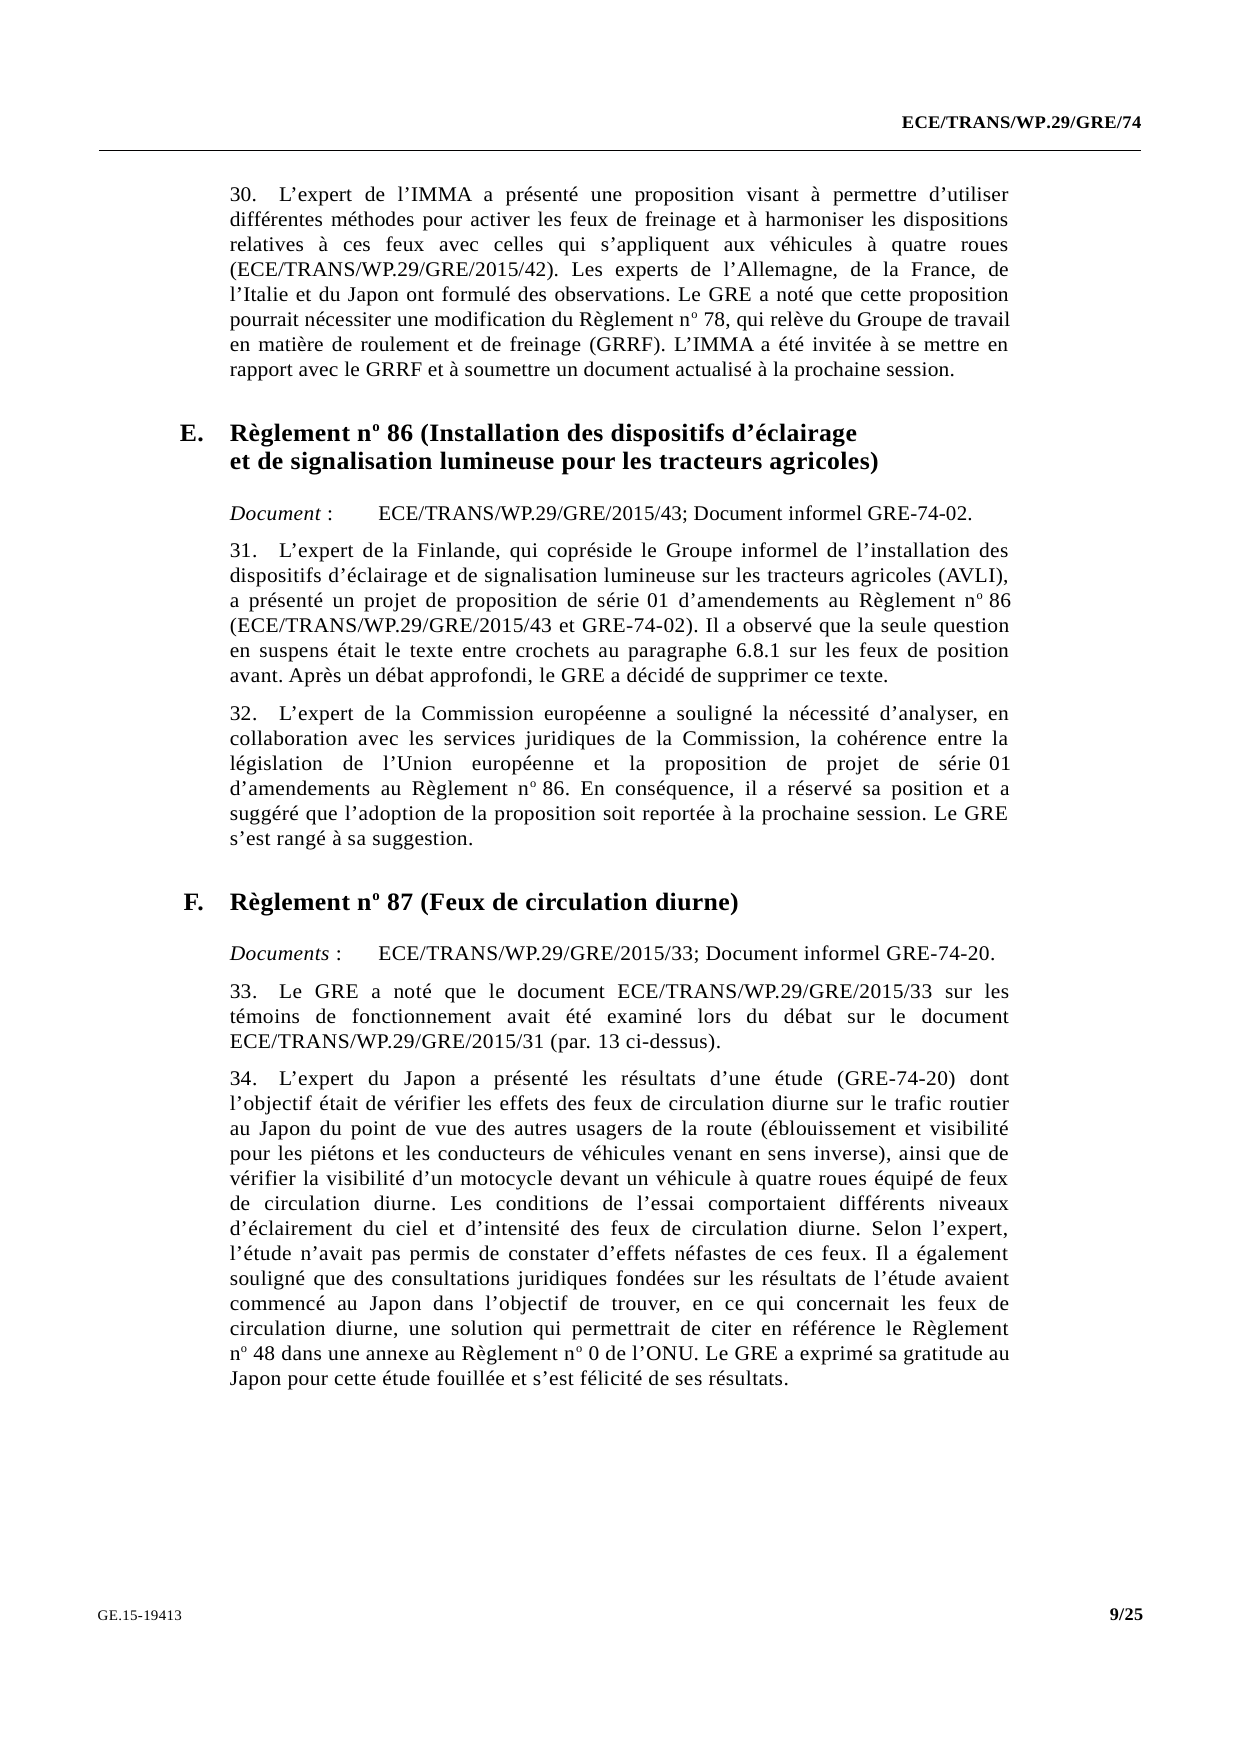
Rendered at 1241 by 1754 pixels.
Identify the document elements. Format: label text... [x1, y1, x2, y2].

list L’expert de la Finlande, qui copréside le Groupe informel de l’installation des dispositifs d’éclairage et de signalisation lumineuse sur les tracteurs agricoles (AVLI), a présenté un projet de proposition de série 01 d’amendements au Règlement no 86 (ECE/TRANS/WP.29/GRE/2015/43 et GRE-74-02). Il a observé que la seule question en suspens était le texte entre crochets au paragraphe 6.8.1 sur les feux de position avant. Après un débat approfondi, le GRE a décidé de supprimer ce texte. [229, 538, 1011, 688]
text F. Règlement no 87 (Feux de circulation diurne) [97, 888, 1011, 916]
list L’expert du Japon a présenté les résultats d’une étude (GRE-74-20) dont l’objectif était de vérifier les effets des feux de circulation diurne sur le trafic routier au Japon du point de vue des autres usagers de la route (éblouissement et visibilité pour les piétons et les conducteurs de véhicules venant en sens inverse), ainsi que de vérifier la visibilité d’un motocycle devant un véhicule à quatre roues équipé de feux de circulation diurne. Les conditions de l’essai comportaient différents niveaux d’éclairement du ciel et d’intensité des feux de circulation diurne. Selon l’expert, l’étude n’avait pas permis de constater d’effets néfastes de ces feux. Il a également souligné que des consultations juridiques fondées sur les résultats de l’étude avaient commencé au Japon dans l’objectif de trouver, en ce qui concernait les feux de circulation diurne, une solution qui permettrait de citer en référence le Règlement no 48 dans une annexe au Règlement no 0 de l’ONU. Le GRE a exprimé sa gratitude au Japon pour cette étude fouillée et s’est félicité de ses résultats. [229, 1066, 1011, 1391]
list L’expert de l’IMMA a présenté une proposition visant à permettre d’utiliser différentes méthodes pour activer les feux de freinage et à harmoniser les dispositions relatives à ces feux avec celles qui s’appliquent aux véhicules à quatre roues (ECE/TRANS/WP.29/GRE/2015/42). Les experts de l’Allemagne, de la France, de l’Italie et du Japon ont formulé des observations. Le GRE a noté que cette proposition pourrait nécessiter une modification du Règlement no 78, qui relève du Groupe de travail en matière de roulement et de freinage (GRRF). L’IMMA a été invitée à se mettre en rapport avec le GRRF et à soumettre un document actualisé à la prochaine session. [229, 181, 1011, 381]
list L’expert de la Commission européenne a souligné la nécessité d’analyser, en collaboration avec les services juridiques de la Commission, la cohérence entre la législation de l’Union européenne et la proposition de projet de série 01 d’amendements au Règlement no 86. En conséquence, il a réservé sa position et a suggéré que l’adoption de la proposition soit reportée à la prochaine session. Le GRE s’est rangé à sa suggestion. [229, 700, 1011, 850]
text E. Règlement no 86 (Installation des dispositifs d’éclairage et de signalisation lumineuse pour les tracteurs agricoles) [97, 419, 1011, 475]
text Documents : ECE/TRANS/WP.29/GRE/2015/33; Document informel GRE-74-20. [229, 941, 1011, 966]
list Le GRE a noté que le document ECE/TRANS/WP.29/GRE/2015/33 sur les témoins de fonctionnement avait été examiné lors du débat sur le document ECE/TRANS/WP.29/GRE/2015/31 (par. 13 ci-dessus). [229, 978, 1011, 1053]
text Document : ECE/TRANS/WP.29/GRE/2015/43; Document informel GRE-74-02. [229, 500, 1011, 525]
